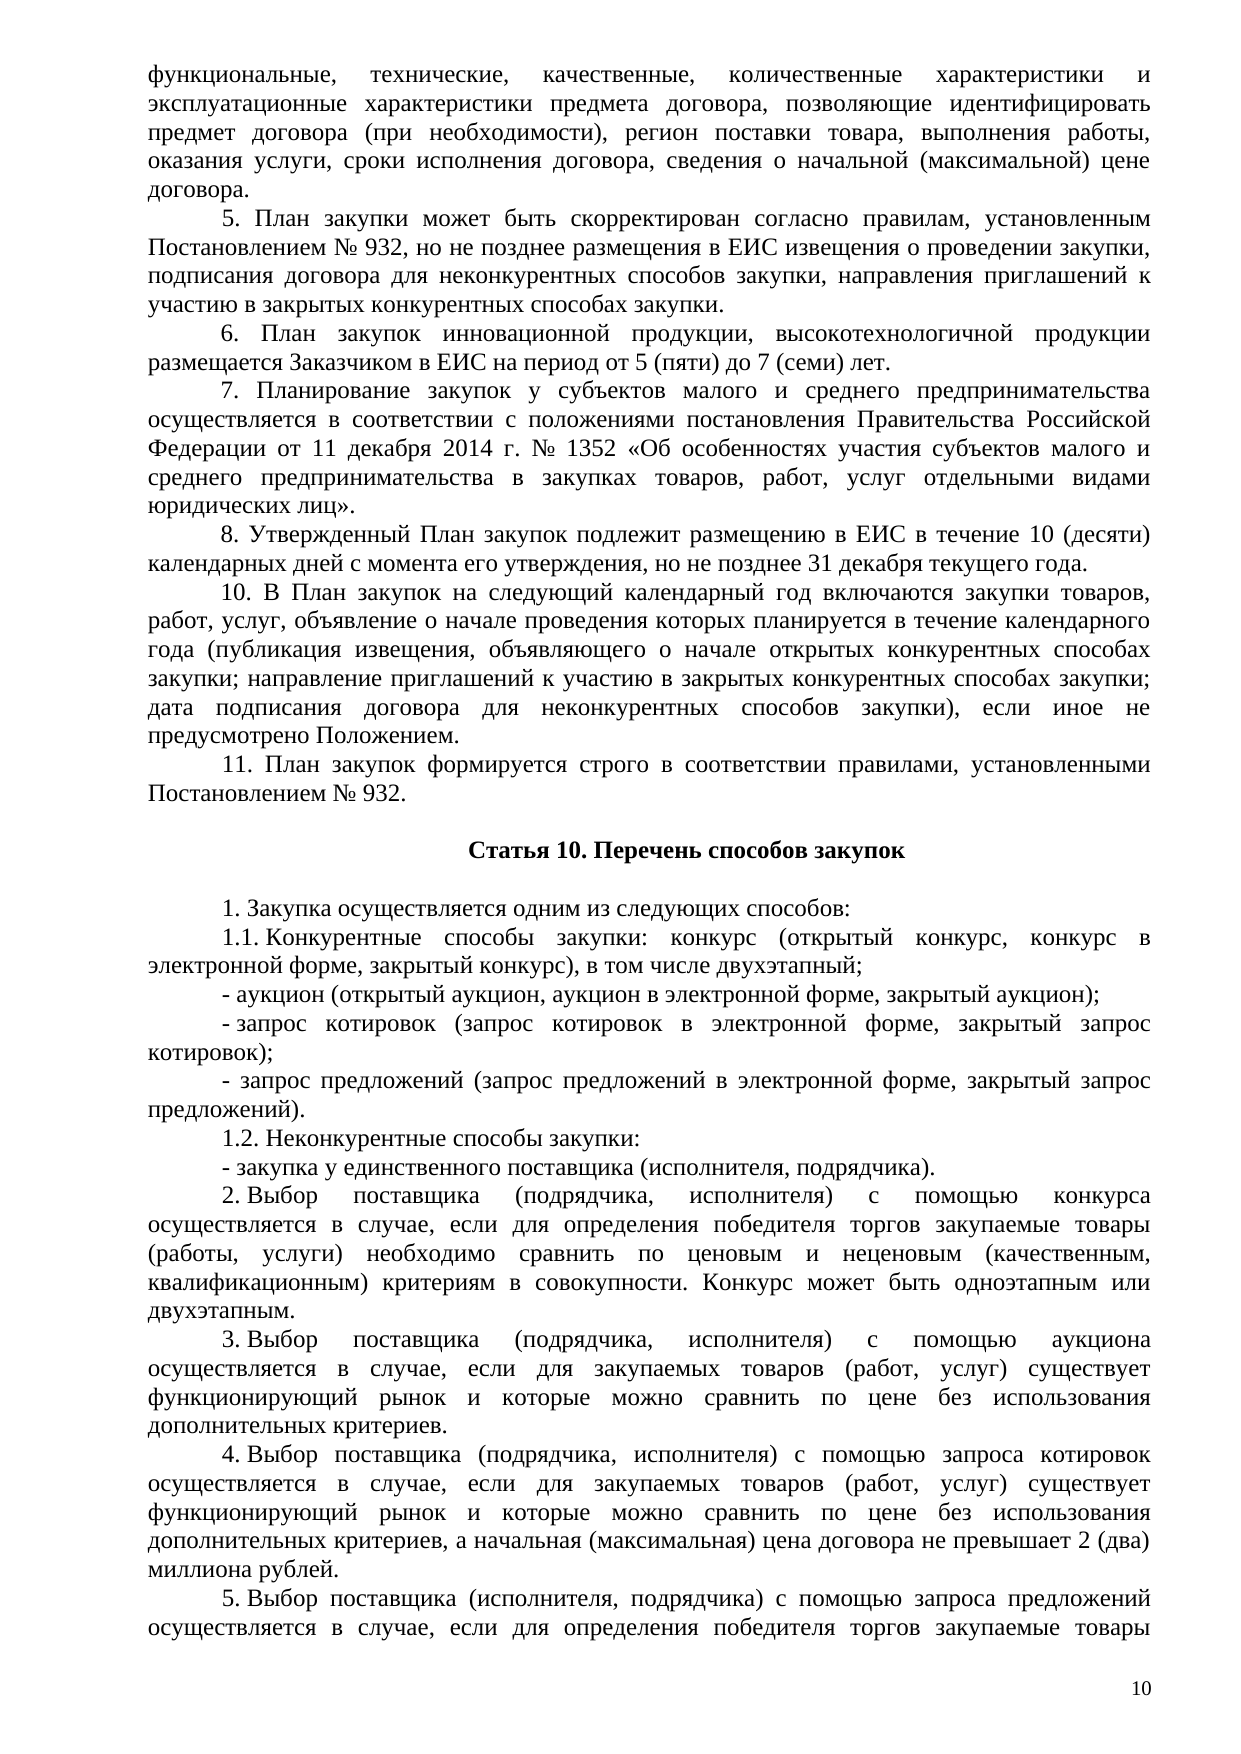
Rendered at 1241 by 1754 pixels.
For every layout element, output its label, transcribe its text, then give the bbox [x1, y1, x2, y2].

text - запрос предложений (запрос предложений в электронной форме, закрытый запрос предложений). [148, 1065, 1152, 1123]
text 1. Закупка осуществляется одним из следующих способов: [148, 893, 1152, 922]
text - запрос котировок (запрос котировок в электронной форме, закрытый запрос котировок); [148, 1008, 1152, 1065]
text 7. Планирование закупок у субъектов малого и среднего предпринимательства осуществляется в соответствии с положениями постановления Правительства Российской Федерации от 11 декабря 2014 г. № 1352 «Об особенностях участия субъектов малого и среднего предпринимательства в закупках товаров, работ, услуг отдельными видами юридических лиц». [148, 375, 1152, 519]
text 5. План закупки может быть скорректирован согласно правилам, установленным Постановлением № 932, но не позднее размещения в ЕИС извещения о проведении закупки, подписания договора для неконкурентных способов закупки, направления приглашений к участию в закрытых конкурентных способах закупки. [148, 203, 1152, 318]
text 1.2. Неконкурентные способы закупки: [148, 1123, 1152, 1152]
text 1.1. Конкурентные способы закупки: конкурс (открытый конкурс, конкурс в электронной форме, закрытый конкурс), в том числе двухэтапный; [148, 922, 1152, 979]
text 8. Утвержденный План закупок подлежит размещению в ЕИС в течение 10 (десяти) календарных дней с момента его утверждения, но не позднее 31 декабря текущего года. [148, 519, 1152, 577]
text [148, 1583, 1152, 1640]
text 4. Выбор поставщика (подрядчика, исполнителя) с помощью запроса котировок осуществляется в случае, если для закупаемых товаров (работ, услуг) существует функционирующий рынок и которые можно сравнить по цене без использования дополнительных критериев, а начальная (максимальная) цена договора не превышает 2 (два) миллиона рублей. [148, 1439, 1152, 1583]
text 2. Выбор поставщика (подрядчика, исполнителя) с помощью конкурса осуществляется в случае, если для определения победителя торгов закупаемые товары (работы, услуги) необходимо сравнить по ценовым и неценовым (качественным, квалификационным) критериям в совокупности. Конкурс может быть одноэтапным или двухэтапным. [148, 1180, 1152, 1324]
text - аукцион (открытый аукцион, аукцион в электронной форме, закрытый аукцион); [148, 979, 1152, 1008]
text Статья 10. Перечень способов закупок [148, 835, 1152, 864]
text 11. План закупок формируется строго в соответствии правилами, установленными Постановлением № 932. [148, 749, 1152, 807]
text 6. План закупок инновационной продукции, высокотехнологичной продукции размещается Заказчиком в ЕИС на период от 5 (пяти) до 7 (семи) лет. [148, 318, 1152, 375]
text 3. Выбор поставщика (подрядчика, исполнителя) с помощью аукциона осуществляется в случае, если для закупаемых товаров (работ, услуг) существует функционирующий рынок и которые можно сравнить по цене без использования дополнительных критериев. [148, 1324, 1152, 1439]
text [148, 59, 1152, 203]
text - закупка у единственного поставщика (исполнителя, подрядчика). [148, 1152, 1152, 1180]
text 10. В План закупок на следующий календарный год включаются закупки товаров, работ, услуг, объявление о начале проведения которых планируется в течение календарного года (публикация извещения, объявляющего о начале открытых конкурентных способах закупки; направление приглашений к участию в закрытых конкурентных способах закупки; дата подписания договора для неконкурентных способов закупки), если иное не предусмотрено Положением. [148, 577, 1152, 749]
